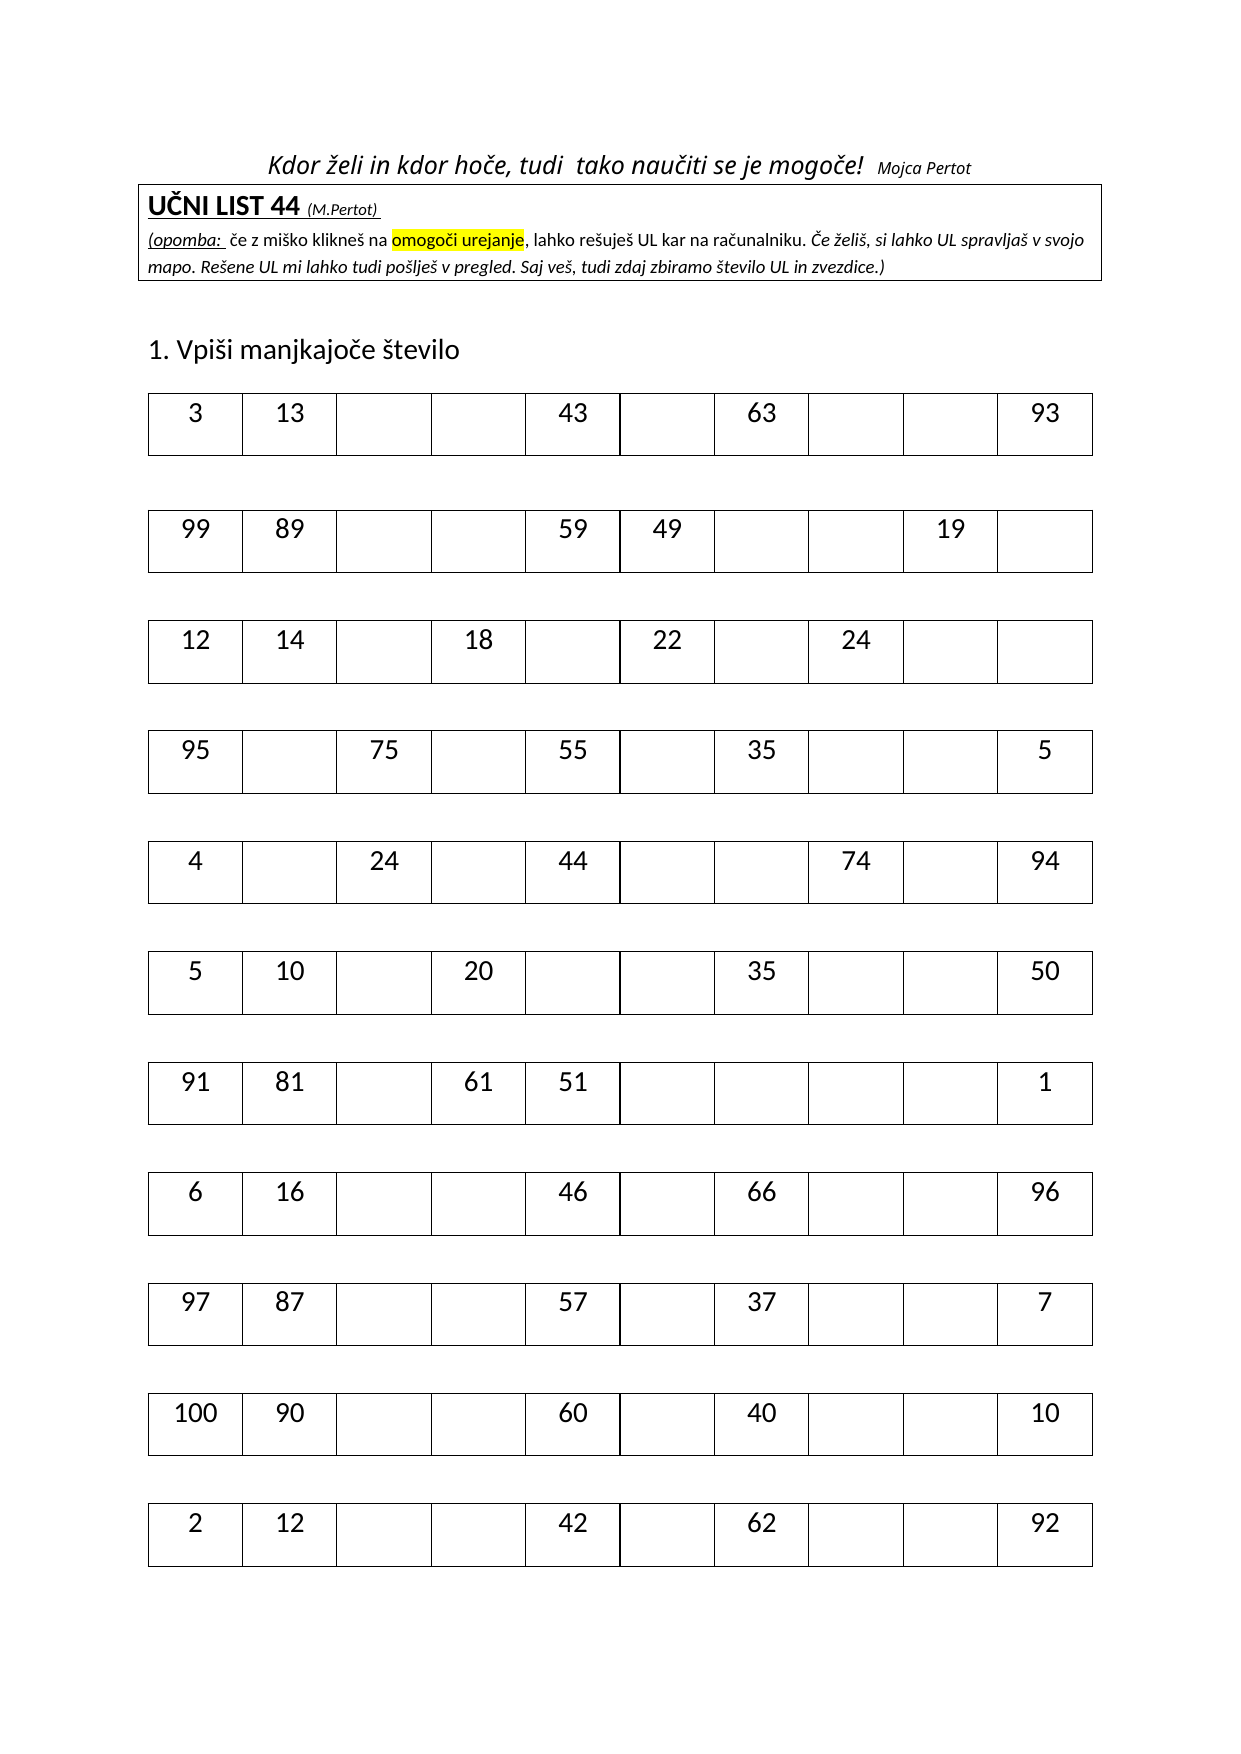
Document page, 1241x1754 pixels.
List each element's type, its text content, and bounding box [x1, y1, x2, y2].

table_header 61 [432, 1063, 525, 1124]
table_header [337, 1394, 431, 1455]
table_header 90 [243, 1394, 336, 1455]
table_header [621, 731, 714, 793]
table_header [432, 1173, 525, 1234]
table_header 100 [149, 1394, 242, 1455]
table_header [526, 952, 619, 1014]
table_header 18 [432, 621, 525, 682]
table_header [904, 1284, 997, 1345]
table_header [432, 1284, 525, 1345]
table_header [904, 1504, 997, 1566]
table_header 97 [149, 1284, 242, 1345]
table_header 89 [243, 511, 336, 572]
table_header [621, 1284, 714, 1345]
table_header [809, 731, 903, 793]
table_header 43 [526, 394, 619, 455]
text (opomba: če z miško klikneš na omogoči urejanje, lahko rešuješ UL kar na računalniku. Če želiš, si lahko UL spravljaš v svojo mapo. Rešene UL mi lahko tudi pošlješ v pregled. Saj veš, tudi zdaj zbiramo število UL in zvezdice.) [139, 225, 1101, 280]
table_header [621, 1173, 714, 1234]
table_header [337, 1284, 431, 1345]
table_header 10 [243, 952, 336, 1014]
table_header [904, 842, 997, 903]
table_header 7 [998, 1284, 1092, 1345]
table_header 62 [715, 1504, 808, 1566]
table_header [904, 731, 997, 793]
table_header [621, 842, 714, 903]
table_header 55 [526, 731, 619, 793]
text Kdor želi in kdor hoče, tudi tako naučiti se je mogoče! Mojca Pertot [148, 148, 1093, 182]
table_header [432, 1504, 525, 1566]
table_header [526, 621, 619, 682]
table_header 96 [998, 1173, 1092, 1234]
table_header 10 [998, 1394, 1092, 1455]
table_header 92 [998, 1504, 1092, 1566]
table_header 46 [526, 1173, 619, 1234]
table_header [621, 1394, 714, 1455]
table_header 4 [149, 842, 242, 903]
table_header [337, 511, 431, 572]
table_header [715, 842, 808, 903]
table_header 24 [809, 621, 903, 682]
table_header [337, 621, 431, 682]
table_header [809, 952, 903, 1014]
table_header 57 [526, 1284, 619, 1345]
table_header [904, 621, 997, 682]
table_header [809, 1394, 903, 1455]
table_header 2 [149, 1504, 242, 1566]
table_header [432, 842, 525, 903]
table_header 35 [715, 731, 808, 793]
table_header 44 [526, 842, 619, 903]
table_header [432, 731, 525, 793]
table_header [337, 1063, 431, 1124]
table_header 99 [149, 511, 242, 572]
text UČNI LIST 44 (M.Pertot) [139, 185, 1101, 223]
text 1. Vpiši manjkajoče število [148, 331, 1093, 367]
table_header [809, 1173, 903, 1234]
table_header 37 [715, 1284, 808, 1345]
table_header [809, 1504, 903, 1566]
table_header 35 [715, 952, 808, 1014]
table_header [809, 394, 903, 455]
table_header 16 [243, 1173, 336, 1234]
table_header 20 [432, 952, 525, 1014]
table_header 75 [337, 731, 431, 793]
table_header 19 [904, 511, 997, 572]
table_header [432, 1394, 525, 1455]
table_header [904, 1173, 997, 1234]
table_header 91 [149, 1063, 242, 1124]
table_header 51 [526, 1063, 619, 1124]
table_header [337, 952, 431, 1014]
table_header 49 [621, 511, 714, 572]
table_header 12 [243, 1504, 336, 1566]
table_header 50 [998, 952, 1092, 1014]
table_header [715, 511, 808, 572]
table_header [904, 952, 997, 1014]
table_header [715, 621, 808, 682]
table_header 13 [243, 394, 336, 455]
table_header 12 [149, 621, 242, 682]
table_header 5 [149, 952, 242, 1014]
table_header [621, 952, 714, 1014]
table_header [621, 1504, 714, 1566]
table_header 81 [243, 1063, 336, 1124]
table_header [243, 842, 336, 903]
table_header 93 [998, 394, 1092, 455]
table_header 74 [809, 842, 903, 903]
table_header [998, 511, 1092, 572]
table_header 60 [526, 1394, 619, 1455]
table_header [904, 394, 997, 455]
table_header 59 [526, 511, 619, 572]
table_header [337, 1173, 431, 1234]
table_header 94 [998, 842, 1092, 903]
table_header [904, 1394, 997, 1455]
table_header 66 [715, 1173, 808, 1234]
table_header [904, 1063, 997, 1124]
table_header [715, 1063, 808, 1124]
table_header 6 [149, 1173, 242, 1234]
table_header 24 [337, 842, 431, 903]
table_header [998, 621, 1092, 682]
table_header [432, 394, 525, 455]
table_header 22 [621, 621, 714, 682]
table_header 14 [243, 621, 336, 682]
table_header 87 [243, 1284, 336, 1345]
table_header [621, 1063, 714, 1124]
table_header [809, 1284, 903, 1345]
table_header 1 [998, 1063, 1092, 1124]
table_header 5 [998, 731, 1092, 793]
table_header [243, 731, 336, 793]
table_header [621, 394, 714, 455]
table_header 3 [149, 394, 242, 455]
table_header 63 [715, 394, 808, 455]
table_header 42 [526, 1504, 619, 1566]
table_header 40 [715, 1394, 808, 1455]
table_header [809, 1063, 903, 1124]
table_header [337, 1504, 431, 1566]
table_header 95 [149, 731, 242, 793]
table_header [337, 394, 431, 455]
table_header [432, 511, 525, 572]
table_header [809, 511, 903, 572]
